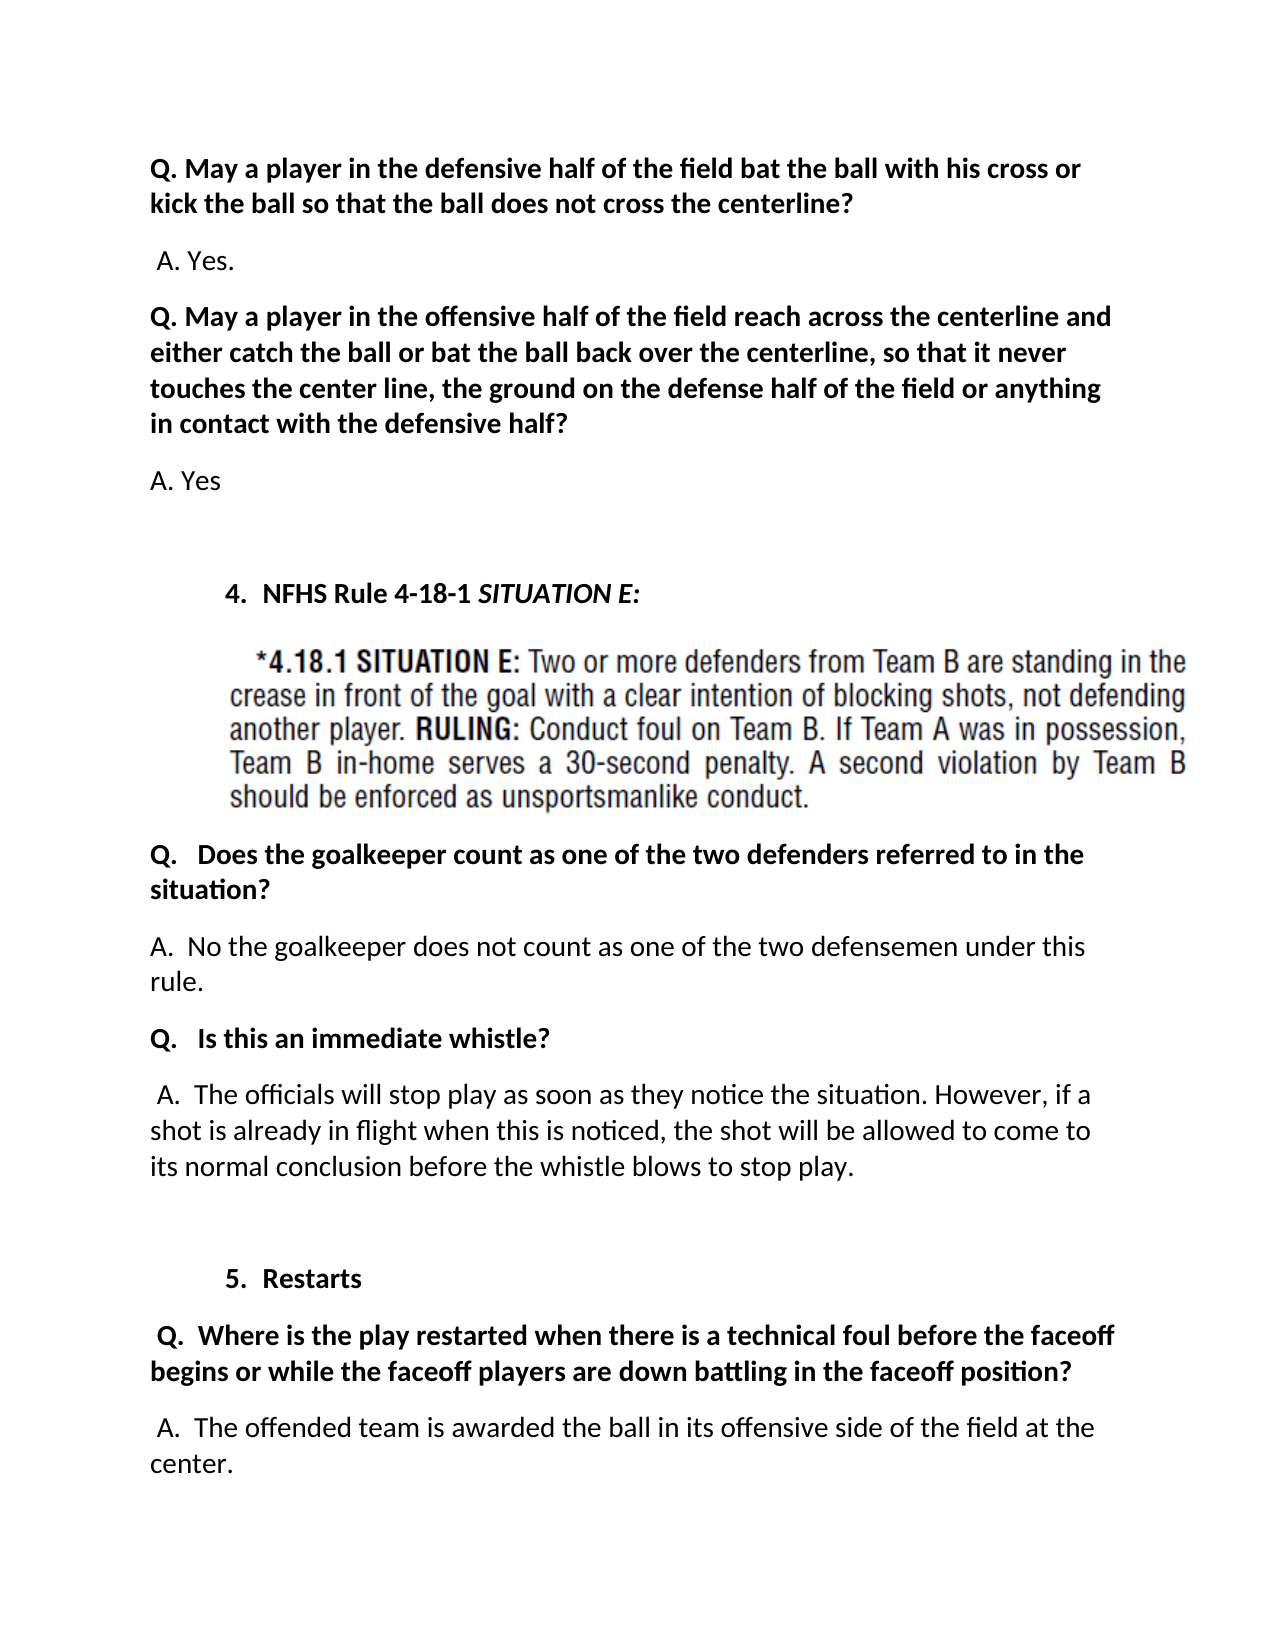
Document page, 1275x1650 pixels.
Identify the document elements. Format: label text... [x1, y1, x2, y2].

text A. Yes [150, 462, 1125, 497]
text Q. May a player in the offensive half of the field reach across the centerline and either catch the ball or bat the ball back over the centerline, so that it never touches the center line, the ground on the defense half of the field or anything in contact with the defensive half? [150, 298, 1125, 441]
list Restarts [225, 1261, 1125, 1296]
text Q. Where is the play restarted when there is a technical foul before the faceoff begins or while the faceoff players are down battling in the faceoff position? [150, 1317, 1125, 1388]
text Q. Is this an immediate whistle? [150, 1020, 1125, 1056]
picture [225, 645, 1194, 815]
text Q. Does the goalkeeper count as one of the two defenders referred to in the situation? [150, 836, 1125, 907]
text Q. May a player in the defensive half of the field bat the ball with his cross or kick the ball so that the ball does not cross the centerline? [150, 150, 1125, 221]
text A. Yes. [150, 242, 1125, 278]
text A. The officials will stop play as soon as they notice the situation. However, if a shot is already in flight when this is noticed, the shot will be allowed to come to its normal conclusion before the whistle blows to stop play. [150, 1076, 1125, 1183]
text A. No the goalkeeper does not count as one of the two defensemen under this rule. [150, 928, 1125, 999]
text A. The offended team is awarded the ball in its offensive side of the field at the center. [150, 1409, 1125, 1480]
list NFHS Rule 4-18-1 SITUATION E: [225, 575, 1125, 610]
